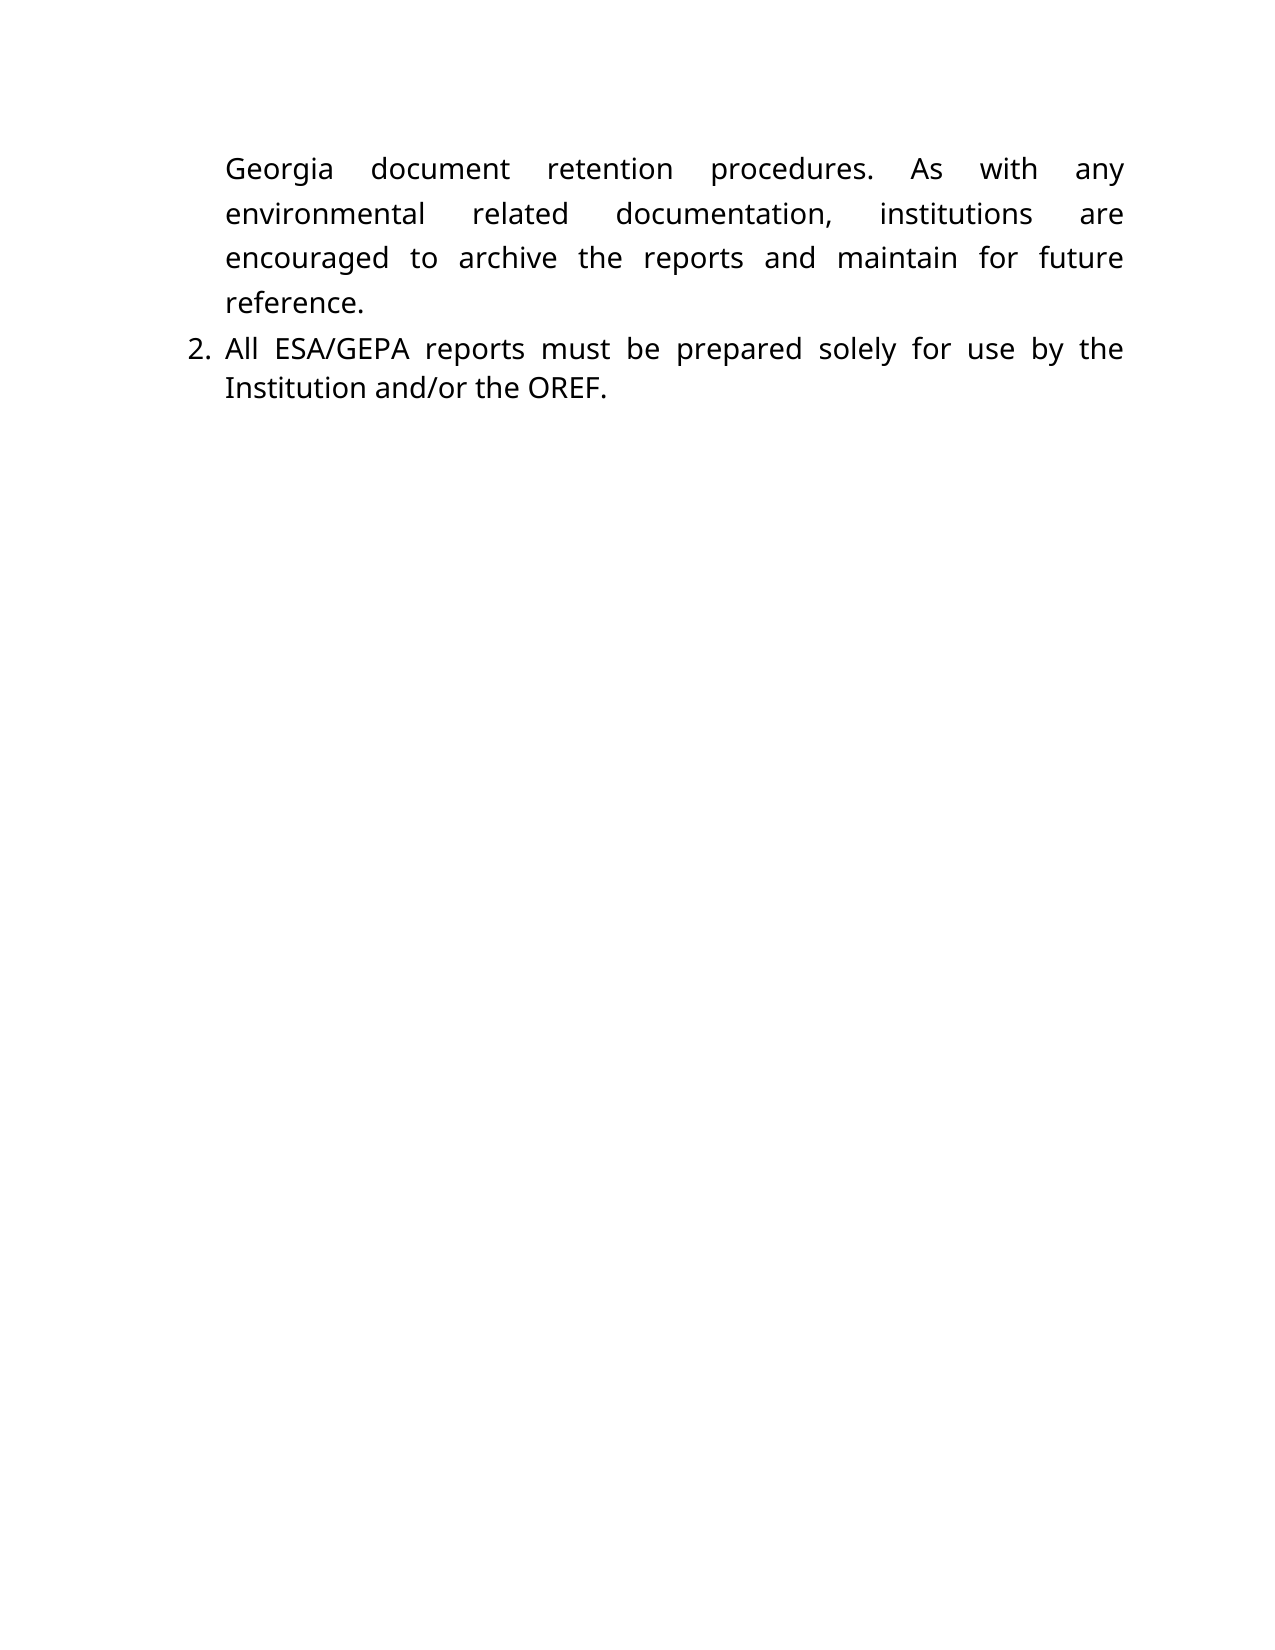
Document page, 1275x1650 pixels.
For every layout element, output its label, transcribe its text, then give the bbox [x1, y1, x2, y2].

list All ESA/GEPA reports must be prepared solely for use by the Institution and/or the OREF. [187, 328, 1125, 407]
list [187, 148, 1125, 322]
